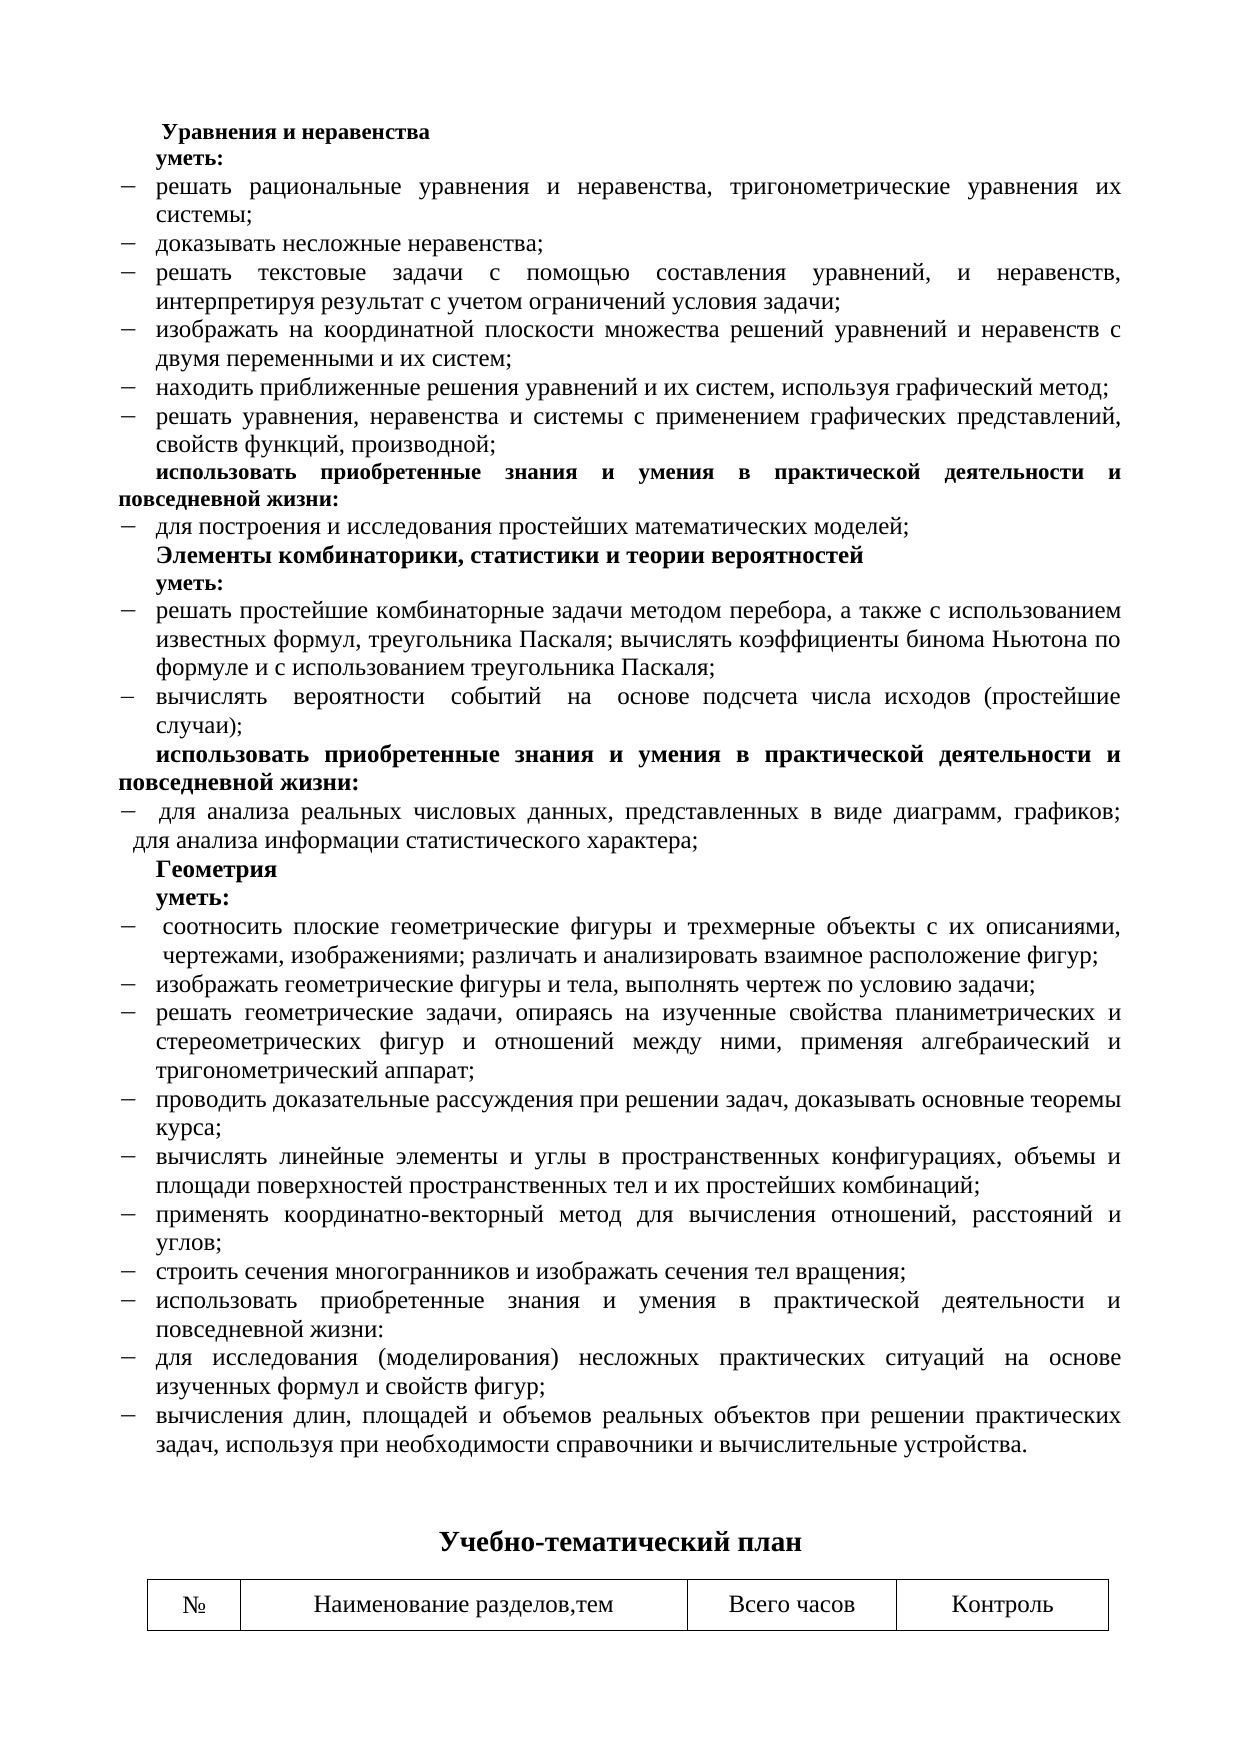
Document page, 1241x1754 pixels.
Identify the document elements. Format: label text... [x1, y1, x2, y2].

list изображать геометрические фигуры и тела, выполнять чертеж по условию задачи; [118, 969, 1122, 997]
text Уравнения и неравенства [118, 118, 1122, 144]
table_header № п/п [148, 1580, 240, 1630]
list для анализа реальных числовых данных, представленных в виде диаграмм, графиков; для анализа информации статистического характера; [118, 796, 1122, 854]
text использовать приобретенные знания и умения в практической деятельности и повседневной жизни: [118, 458, 1122, 511]
list изображать на координатной плоскости множества решений уравнений и неравенств с двумя переменными и их систем; [118, 314, 1122, 372]
list решать текстовые задачи с помощью составления уравнений, и неравенств, интерпретируя результат с учетом ограничений условия задачи; [118, 257, 1122, 314]
list вычисления длин, площадей и объемов реальных объектов при решении практических задач, используя при необходимости справочники и вычислительные устройства. [118, 1400, 1122, 1457]
list решать уравнения, неравенства и системы с применением графических представлений, свойств функций, производной; [118, 401, 1122, 458]
list решать простейшие комбинаторные задачи методом перебора, а также с использованием известных формул, треугольника Паскаля; вычислять коэффициенты бинома Ньютона по формуле и с использованием треугольника Паскаля; [118, 595, 1122, 681]
text Геометрия [118, 854, 1122, 882]
table_header Всего часов [688, 1580, 896, 1630]
list для построения и исследования простейших математических моделей; [118, 511, 1122, 540]
list строить сечения многогранников и изображать сечения тел вращения; [118, 1256, 1122, 1285]
list применять координатно-векторный метод для вычисления отношений, расстояний и углов; [118, 1199, 1122, 1256]
list доказывать несложные неравенства; [118, 228, 1122, 257]
list вычислять вероятности событий на основе подсчета числа исходов (простейшие случаи); [118, 681, 1122, 739]
text уметь: [118, 144, 1122, 171]
list решать рациональные уравнения и неравенства, тригонометрические уравнения их системы; [118, 171, 1122, 228]
list для исследования (моделирования) несложных практических ситуаций на основе изученных формул и свойств фигур; [118, 1342, 1122, 1400]
text уметь: [118, 882, 1122, 911]
list использовать приобретенные знания и умения в практической деятельности и повседневной жизни: [118, 1285, 1122, 1342]
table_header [241, 1580, 687, 1630]
list соотносить плоские геометрические фигуры и трехмерные объекты с их описаниями, чертежами, изображениями; различать и анализировать взаимное расположение фигур; [118, 911, 1122, 969]
list проводить доказательные рассуждения при решении задач, доказывать основные теоремы курса; [118, 1084, 1122, 1141]
text использовать приобретенные знания и умения в практической деятельности и повседневной жизни: [118, 739, 1122, 796]
text Учебно-тематический план [118, 1524, 1122, 1558]
text Элементы комбинаторики, статистики и теории вероятностей [156, 540, 1122, 568]
text уметь: [118, 568, 1122, 595]
list решать геометрические задачи, опираясь на изученные свойства планиметрических и стереометрических фигур и отношений между ними, применяя алгебраический и тригонометрический аппарат; [118, 997, 1122, 1084]
list вычислять линейные элементы и углы в пространственных конфигурациях, объемы и площади поверхностей пространственных тел и их простейших комбинаций; [118, 1141, 1122, 1199]
list находить приближенные решения уравнений и их систем, используя графический метод; [118, 372, 1122, 401]
table_header Контроль [897, 1580, 1108, 1630]
